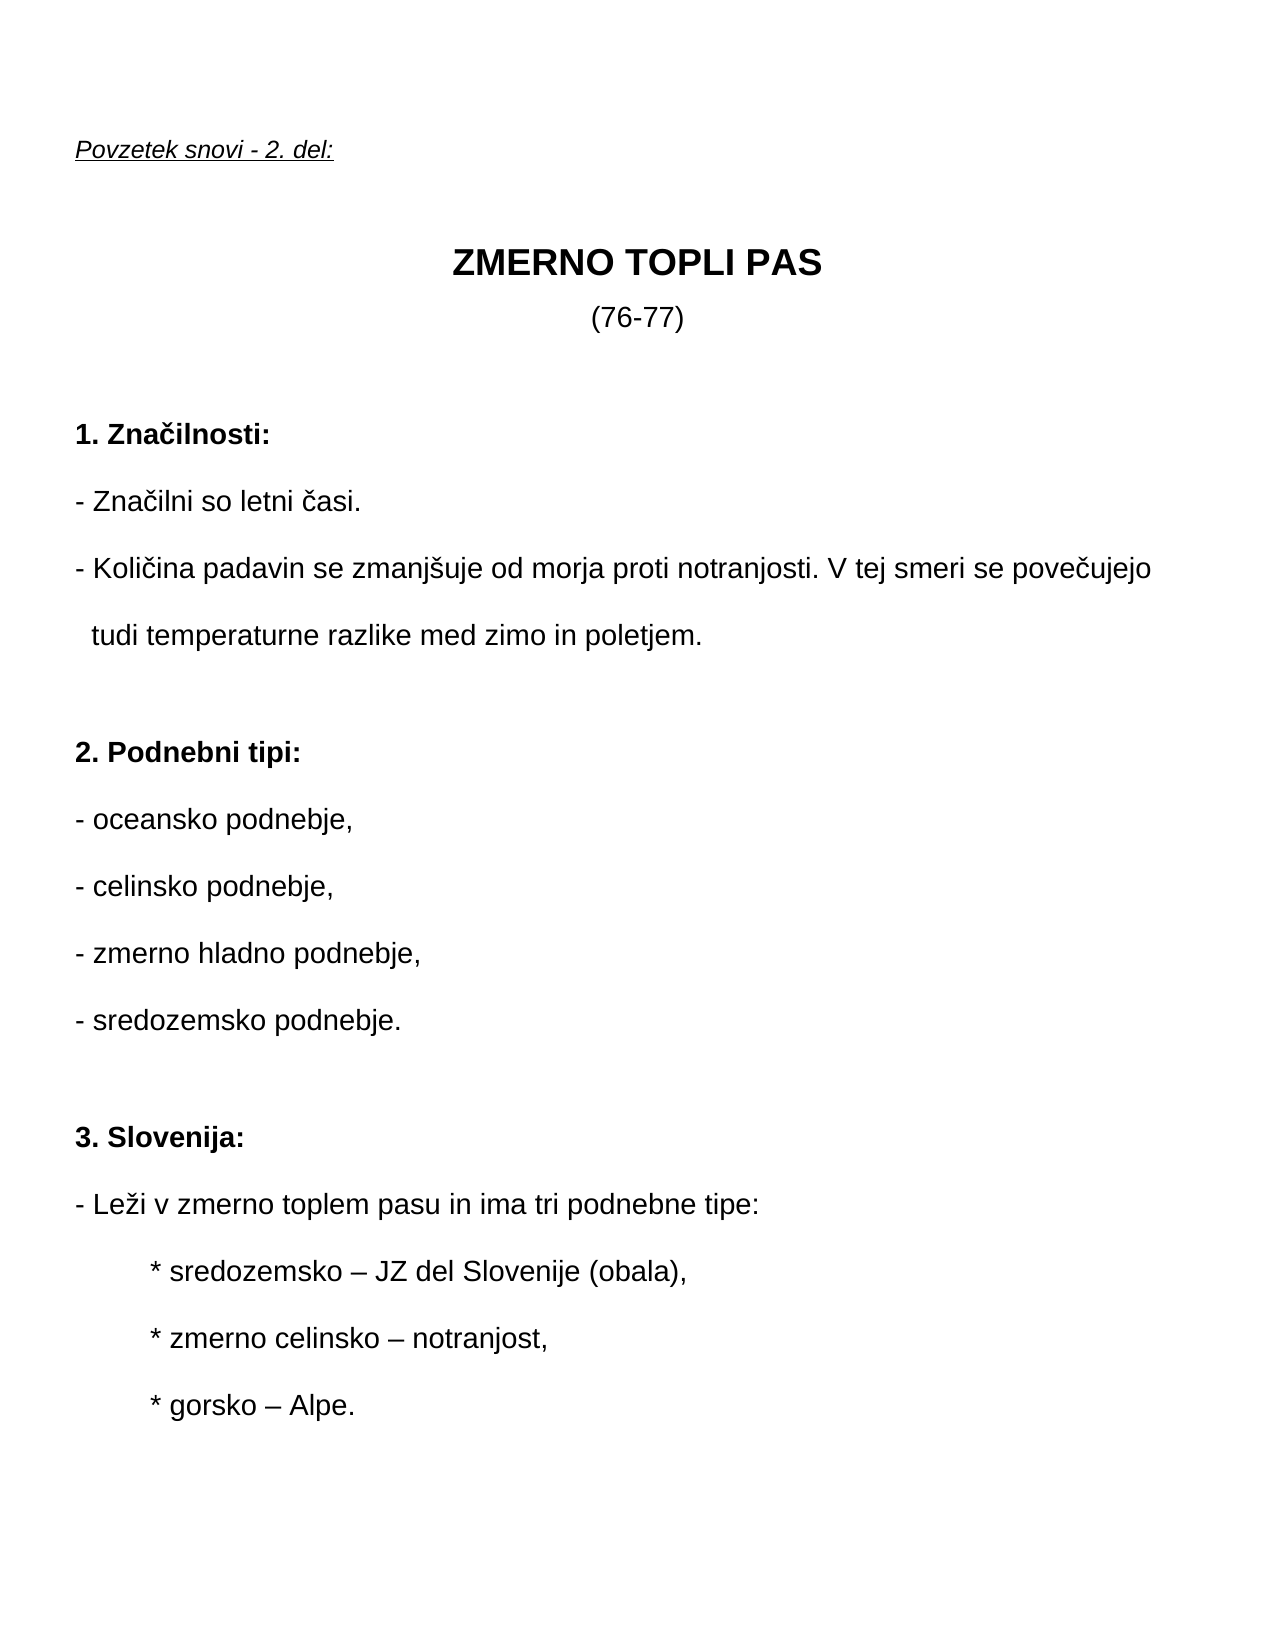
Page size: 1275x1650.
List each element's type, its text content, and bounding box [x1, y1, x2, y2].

text ZMERNO TOPLI PAS (76-77) [75, 240, 1200, 333]
text 3. Slovenija: [75, 1120, 1200, 1154]
text - Leži v zmerno toplem pasu in ima tri podnebne tipe: [75, 1187, 1200, 1221]
text - Značilni so letni časi. [75, 484, 1200, 518]
text - celinsko podnebje, [75, 869, 1200, 903]
text - oceansko podnebje, [75, 802, 1200, 836]
text - zmerno hladno podnebje, [75, 936, 1200, 970]
text - sredozemsko podnebje. [75, 1003, 1200, 1037]
text 1. Značilnosti: [75, 417, 1200, 451]
text * sredozemsko – JZ del Slovenije (obala), [75, 1254, 1200, 1288]
text * zmerno celinsko – notranjost, [75, 1321, 1200, 1355]
text 2. Podnebni tipi: [75, 735, 1200, 769]
text * gorsko – Alpe. [75, 1388, 1200, 1422]
text tudi temperaturne razlike med zimo in poletjem. [75, 618, 1200, 652]
text - Količina padavin se zmanjšuje od morja proti notranjosti. V tej smeri se povečujejo [75, 551, 1200, 584]
text Povzetek snovi - 2. del: [75, 135, 1200, 163]
